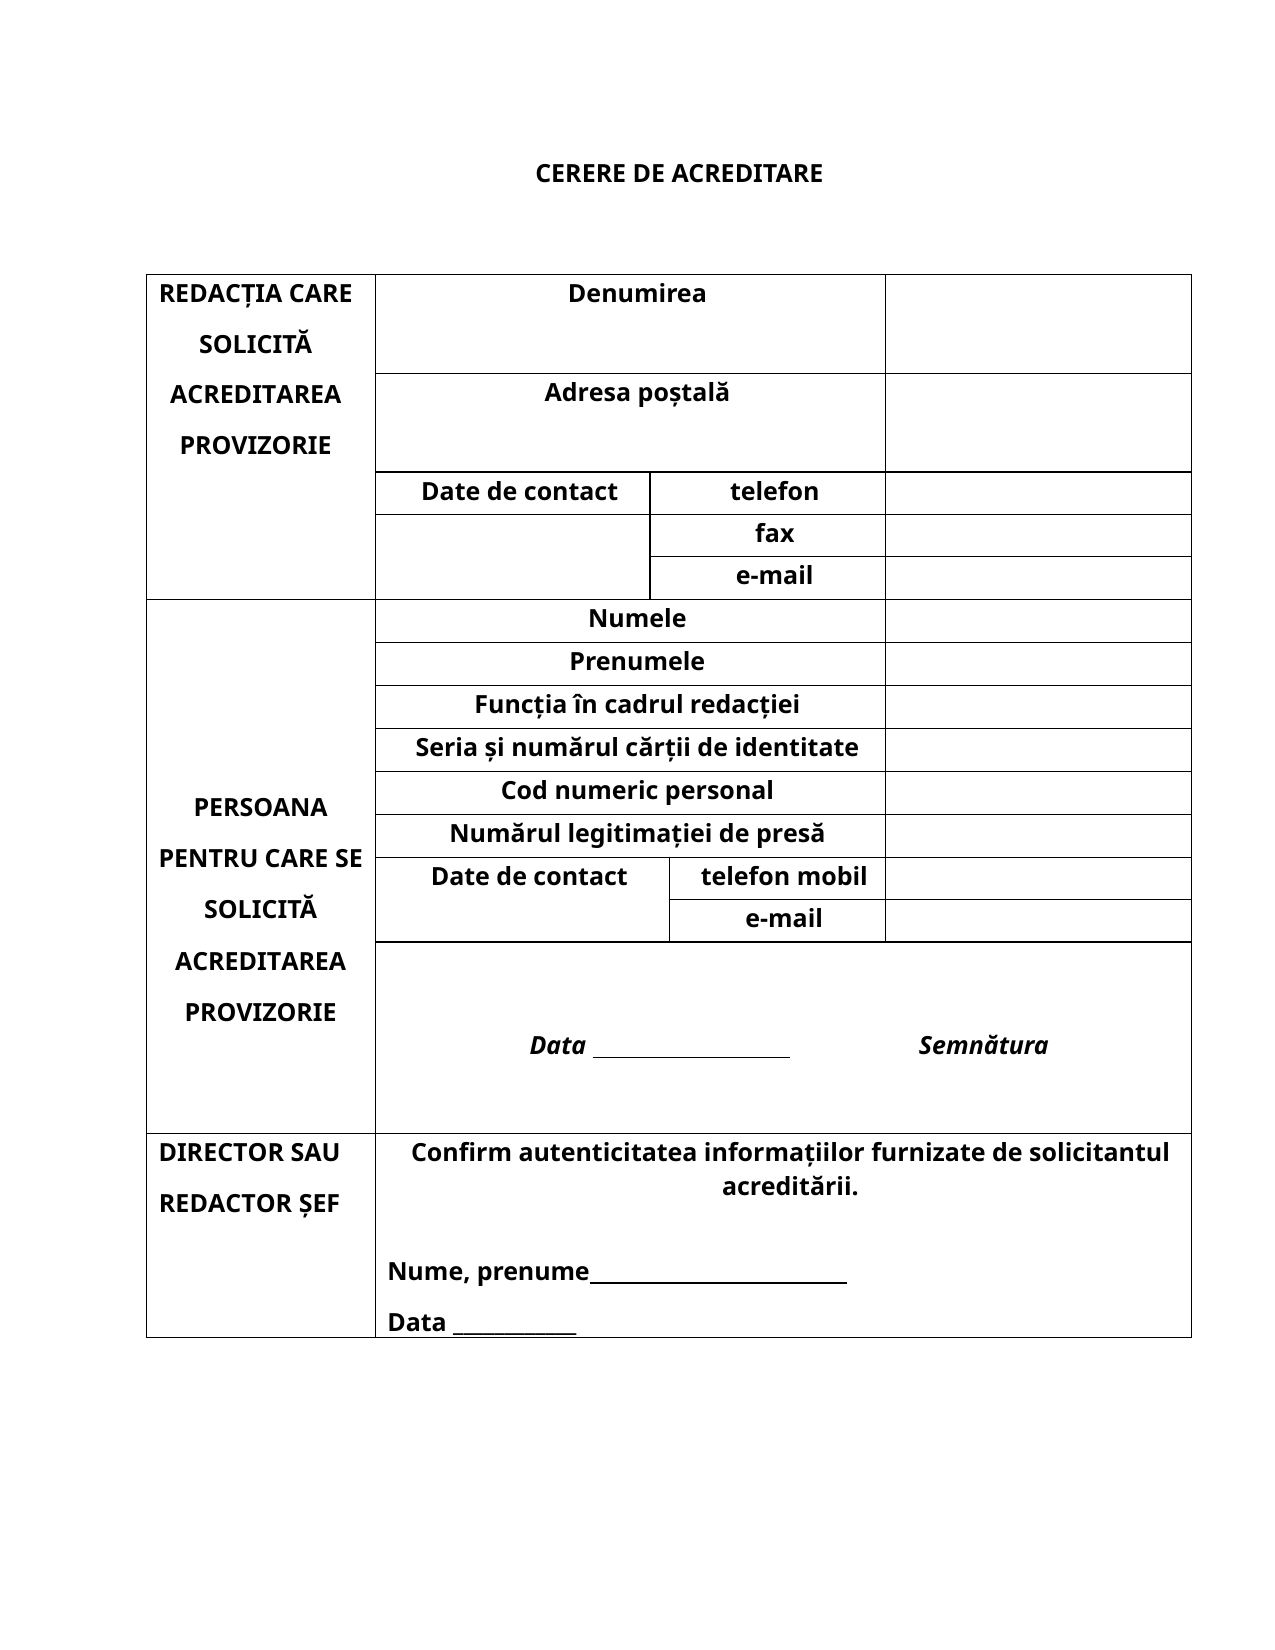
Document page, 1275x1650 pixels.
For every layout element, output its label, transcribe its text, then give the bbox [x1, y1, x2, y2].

table_cell [886, 815, 1191, 857]
table_cell Cod numeric personal [376, 772, 885, 814]
table_cell [886, 600, 1191, 642]
text CERERE DE ACREDITARE [187, 156, 1096, 189]
table_cell Data Semnătura [376, 943, 1191, 1133]
table_cell e-mail [651, 557, 885, 598]
table_cell [886, 643, 1191, 685]
table_cell [886, 515, 1191, 556]
table_cell [886, 374, 1191, 471]
table_cell Numărul legitimaţiei de presă [376, 815, 885, 857]
table_cell Confirm autenticitatea informaţiilor furnizate de solicitantul acreditării. Nume, prenume Semnătura Data ____________ [376, 1134, 1191, 1337]
table_cell [886, 686, 1191, 728]
table_cell Numele [376, 600, 885, 642]
table_header REDACŢIA CARE SOLICITĂ ACREDITAREA PROVIZORIE [147, 275, 375, 598]
table_cell PERSOANA PENTRU CARE SE SOLICITĂ ACREDITAREA PROVIZORIE [147, 600, 375, 1133]
table_cell [886, 729, 1191, 771]
table_cell [886, 900, 1191, 941]
table_cell [886, 557, 1191, 598]
table_cell Prenumele [376, 643, 885, 685]
table_cell [886, 858, 1191, 899]
table_cell [886, 772, 1191, 814]
table_cell Adresa poştală [376, 374, 885, 471]
table_cell telefon [651, 473, 885, 514]
table_cell fax [651, 515, 885, 556]
table_cell Funcţia în cadrul redacţiei [376, 686, 885, 728]
table_header Denumirea [376, 275, 885, 373]
table_cell [376, 515, 649, 598]
table_cell Date de contact [376, 858, 669, 941]
table_cell [886, 473, 1191, 514]
table_cell DIRECTOR SAU REDACTOR ŞEF [147, 1134, 375, 1337]
table_cell Seria şi numărul cărţii de identitate [376, 729, 885, 771]
table_cell telefon mobil [670, 858, 885, 899]
table_cell e-mail [670, 900, 885, 941]
table_header [886, 275, 1191, 373]
table_cell Date de contact [376, 473, 649, 514]
